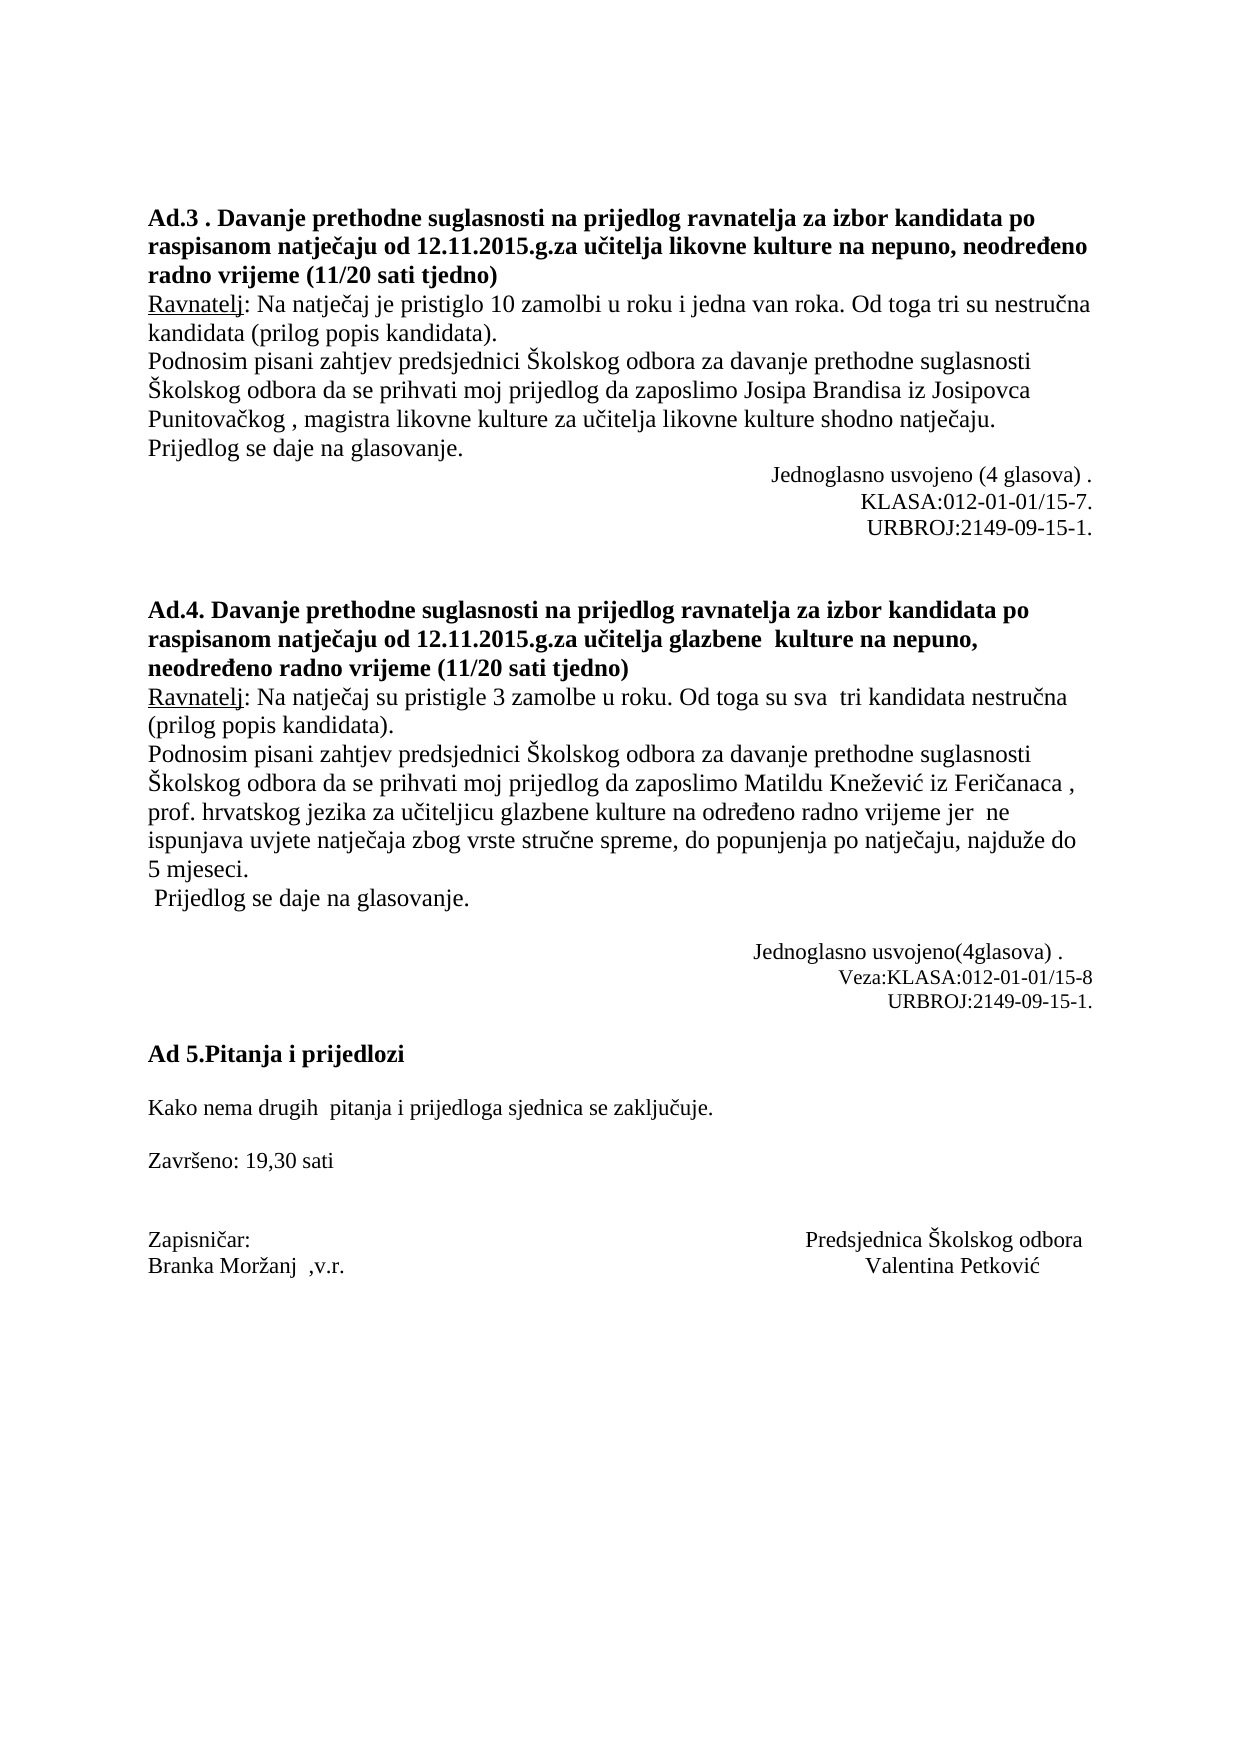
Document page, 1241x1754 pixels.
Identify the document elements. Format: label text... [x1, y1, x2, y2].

text Ad.3 . Davanje prethodne suglasnosti na prijedlog ravnatelja za izbor kandidata po raspisanom natječaju od 12.11.2015.g.za učitelja likovne kulture na nepuno, neodređeno radno vrijeme (11/20 sati tjedno) [148, 203, 1093, 289]
text KLASA:012-01-01/15-7. [148, 488, 1093, 514]
text Podnosim pisani zahtjev predsjednici Školskog odbora za davanje prethodne suglasnosti Školskog odbora da se prihvati moj prijedlog da zaposlimo Matildu Knežević iz Feričanaca , prof. hrvatskog jezika za učiteljicu glazbene kulture na određeno radno vrijeme jer ne ispunjava uvjete natječaja zbog vrste stručne spreme, do popunjenja po natječaju, najduže do 5 mjeseci. [148, 739, 1093, 883]
text Kako nema drugih pitanja i prijedloga sjednica se zaključuje. [148, 1094, 1093, 1121]
text Ravnatelj: Na natječaj je pristiglo 10 zamolbi u roku i jedna van roka. Od toga tri su nestručna kandidata (prilog popis kandidata). [148, 289, 1093, 346]
text Prijedlog se daje na glasovanje. [148, 883, 1093, 912]
text Završeno: 19,30 sati [148, 1147, 1093, 1173]
text Podnosim pisani zahtjev predsjednici Školskog odbora za davanje prethodne suglasnosti Školskog odbora da se prihvati moj prijedlog da zaposlimo Josipa Brandisa iz Josipovca Punitovačkog , magistra likovne kulture za učitelja likovne kulture shodno natječaju. [148, 346, 1093, 433]
text Branka Moržanj ,v.r. Valentina Petković [148, 1252, 1093, 1279]
text URBROJ:2149-09-15-1. [148, 989, 1093, 1013]
text Ravnatelj: Na natječaj su pristigle 3 zamolbe u roku. Od toga su sva tri kandidata nestručna (prilog popis kandidata). [148, 682, 1093, 739]
text Jednoglasno usvojeno(4glasova) . [148, 938, 1093, 964]
text Zapisničar: Predsjednica Školskog odbora [148, 1226, 1093, 1252]
text Prijedlog se daje na glasovanje. [148, 433, 1093, 461]
text Ad.4. Davanje prethodne suglasnosti na prijedlog ravnatelja za izbor kandidata po raspisanom natječaju od 12.11.2015.g.za učitelja glazbene kulture na nepuno, neodređeno radno vrijeme (11/20 sati tjedno) [148, 596, 1093, 682]
text Veza:KLASA:012-01-01/15-8 [148, 964, 1093, 989]
text Jednoglasno usvojeno (4 glasova) . [148, 461, 1093, 488]
text Ad 5.Pitanja i prijedlozi [148, 1039, 1093, 1068]
text URBROJ:2149-09-15-1. [148, 514, 1093, 541]
